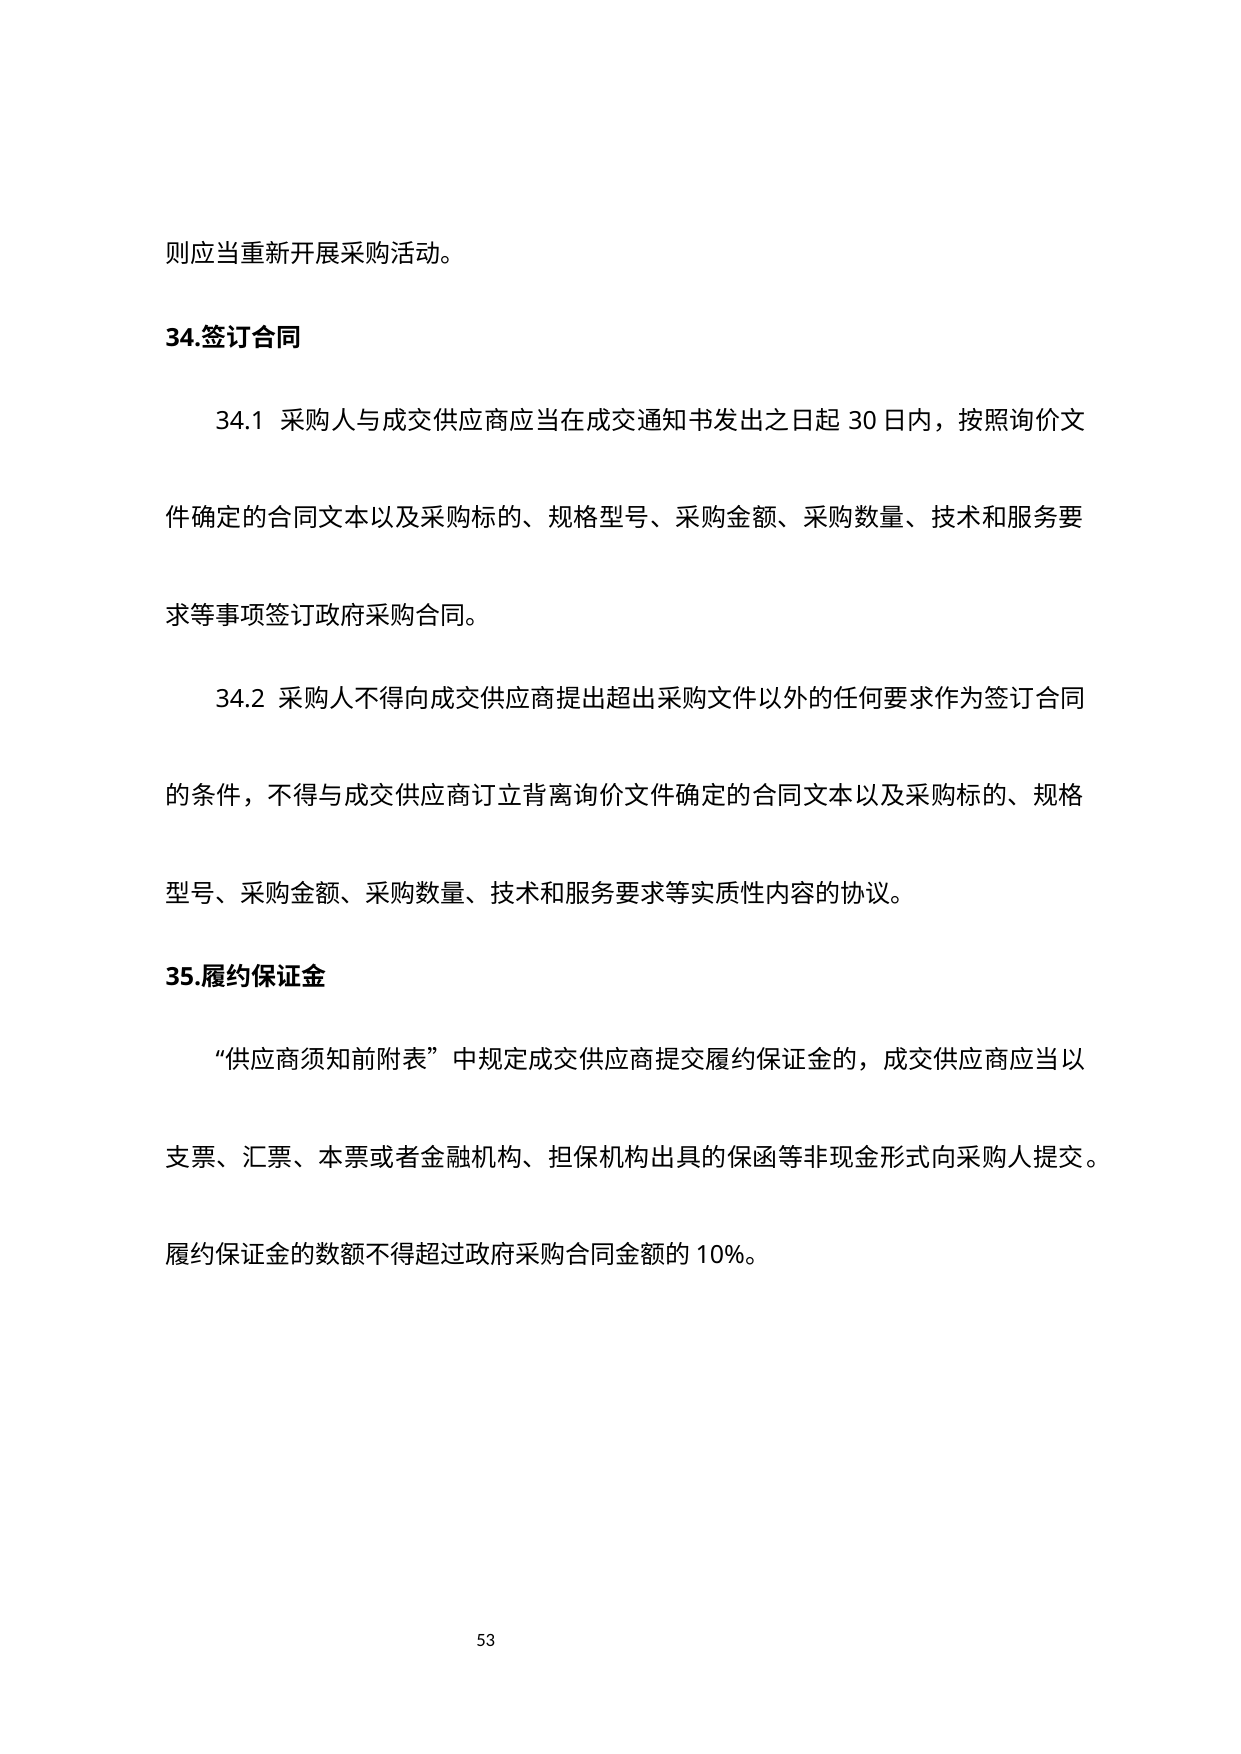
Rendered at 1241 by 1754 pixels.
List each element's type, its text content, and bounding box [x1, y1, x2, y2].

text 35.履约保证金 [165, 942, 1087, 1007]
text 34.2 采购人不得向成交供应商提出超出采购文件以外的任何要求作为签订合同的条件，不得与成交供应商订立背离询价文件确定的合同文本以及采购标的、规格型号、采购金额、采购数量、技术和服务要求等实质性内容的协议。 [165, 664, 1087, 924]
text 34.1 采购人与成交供应商应当在成交通知书发出之日起30日内，按照询价文件确定的合同文本以及采购标的、规格型号、采购金额、采购数量、技术和服务要求等事项签订政府采购合同。 [165, 386, 1087, 646]
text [165, 219, 1087, 284]
text 34.签订合同 [165, 303, 1087, 368]
text “供应商须知前附表”中规定成交供应商提交履约保证金的，成交供应商应当以支票、汇票、本票或者金融机构、担保机构出具的保函等非现金形式向采购人提交。履约保证金的数额不得超过政府采购合同金额的10%。 [165, 1025, 1087, 1334]
